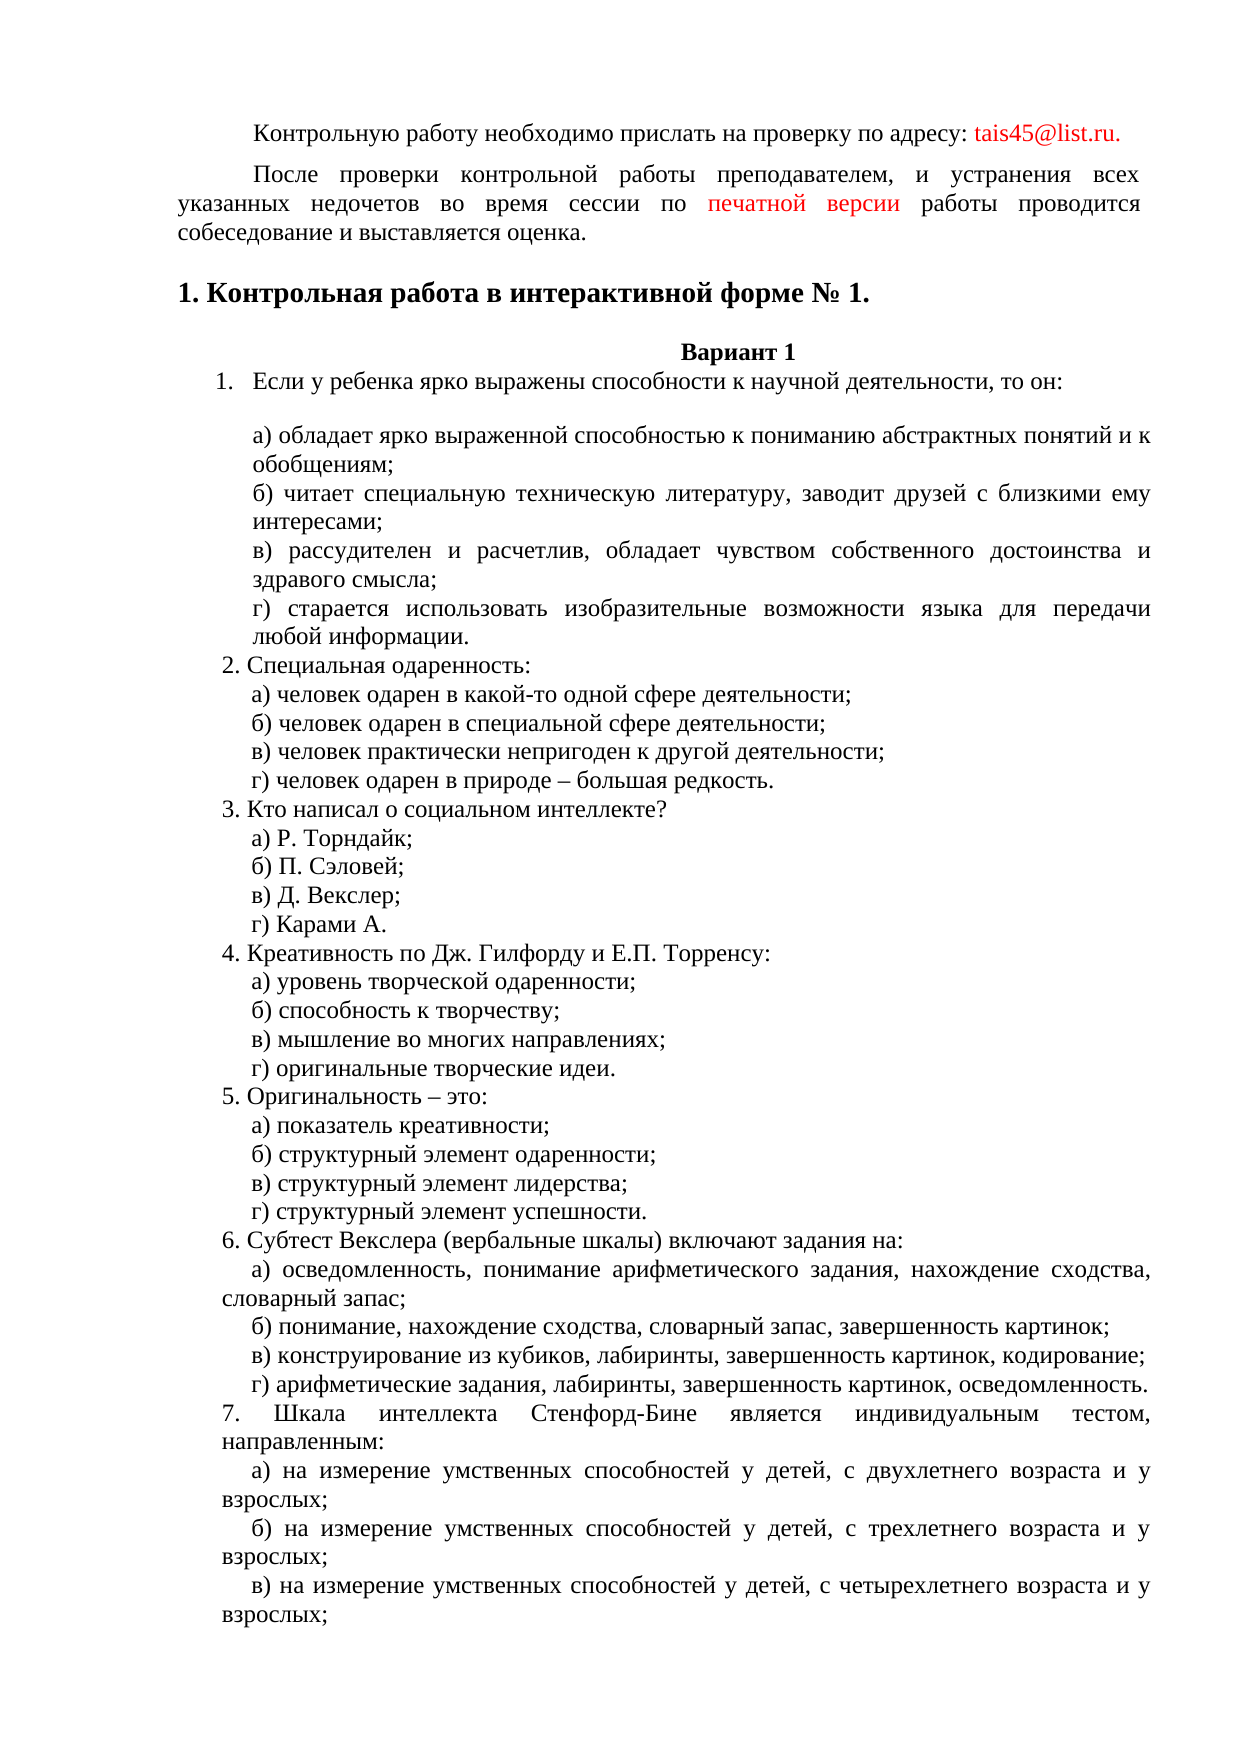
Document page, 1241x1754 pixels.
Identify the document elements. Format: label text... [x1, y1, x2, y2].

text 7. Шкала интеллекта Стенфорд-Бине является индивидуальным тестом, направленным: [222, 1398, 1152, 1455]
text г) старается использовать изобразительные возможности языка для передачи любой информации. [252, 593, 1152, 650]
text б) П. Сэловей; [222, 851, 1152, 880]
text б) человек одарен в специальной сфере деятельности; [222, 708, 1152, 736]
text б) способность к творчеству; [222, 995, 1152, 1024]
text в) на измерение умственных способностей у детей, с четырехлетнего возраста и у взрослых; [222, 1570, 1152, 1628]
text в) человек практически непригоден к другой деятельности; [222, 736, 1152, 765]
text Вариант 1 [251, 337, 1152, 366]
text После проверки контрольной работы преподавателем, и устранения всех указанных недочетов во время сессии по печатной версии работы проводится собеседование и выставляется оценка. [177, 159, 1140, 246]
text г) арифметические задания, лабиринты, завершенность картинок, осведомленность. [222, 1369, 1152, 1398]
text г) человек одарен в природе – большая редкость. [222, 765, 1152, 794]
text а) обладает ярко выраженной способностью к пониманию абстрактных понятий и к обобщениям; [252, 420, 1152, 478]
text в) мышление во многих направлениях; [222, 1024, 1152, 1053]
text а) Р. Торндайк; [222, 823, 1152, 851]
text б) читает специальную техническую литературу, заводит друзей с близкими ему интересами; [252, 478, 1152, 535]
text в) структурный элемент лидерства; [222, 1168, 1152, 1196]
text а) уровень творческой одаренности; [222, 966, 1152, 995]
text 5. Оригинальность – это: [222, 1081, 1152, 1110]
text в) конструирование из кубиков, лабиринты, завершенность картинок, кодирование; [222, 1340, 1152, 1369]
text 2. Специальная одаренность: [222, 650, 1152, 679]
text г) Карами А. [222, 909, 1152, 938]
text б) понимание, нахождение сходства, словарный запас, завершенность картинок; [222, 1311, 1152, 1340]
text 3. Кто написал о социальном интеллекте? [222, 794, 1152, 823]
text б) на измерение умственных способностей у детей, с трехлетнего возраста и у взрослых; [222, 1513, 1152, 1570]
text 1. Контрольная работа в интерактивной форме № 1. [177, 275, 1152, 308]
text 4. Креативность по Дж. Гилфорду и Е.П. Торренсу: [222, 938, 1152, 966]
text а) показатель креативности; [222, 1110, 1152, 1139]
text б) структурный элемент одаренности; [222, 1139, 1152, 1168]
text а) осведомленность, понимание арифметического задания, нахождение сходства, словарный запас; [222, 1254, 1152, 1311]
text г) оригинальные творческие идеи. [222, 1053, 1152, 1081]
text а) на измерение умственных способностей у детей, с двухлетнего возраста и у взрослых; [222, 1455, 1152, 1513]
text а) человек одарен в какой-то одной сфере деятельности; [222, 679, 1152, 708]
text в) рассудителен и расчетлив, обладает чувством собственного достоинства и здравого смысла; [252, 535, 1152, 593]
text Контрольную работу необходимо прислать на проверку по адресу: tais45@list.ru. [177, 118, 1140, 147]
text в) Д. Векслер; [222, 880, 1152, 909]
list Если у ребенка ярко выражены способности к научной деятельности, то он: [215, 366, 1152, 395]
text г) структурный элемент успешности. [222, 1196, 1152, 1225]
text 6. Субтест Векслера (вербальные шкалы) включают задания на: [222, 1225, 1152, 1254]
